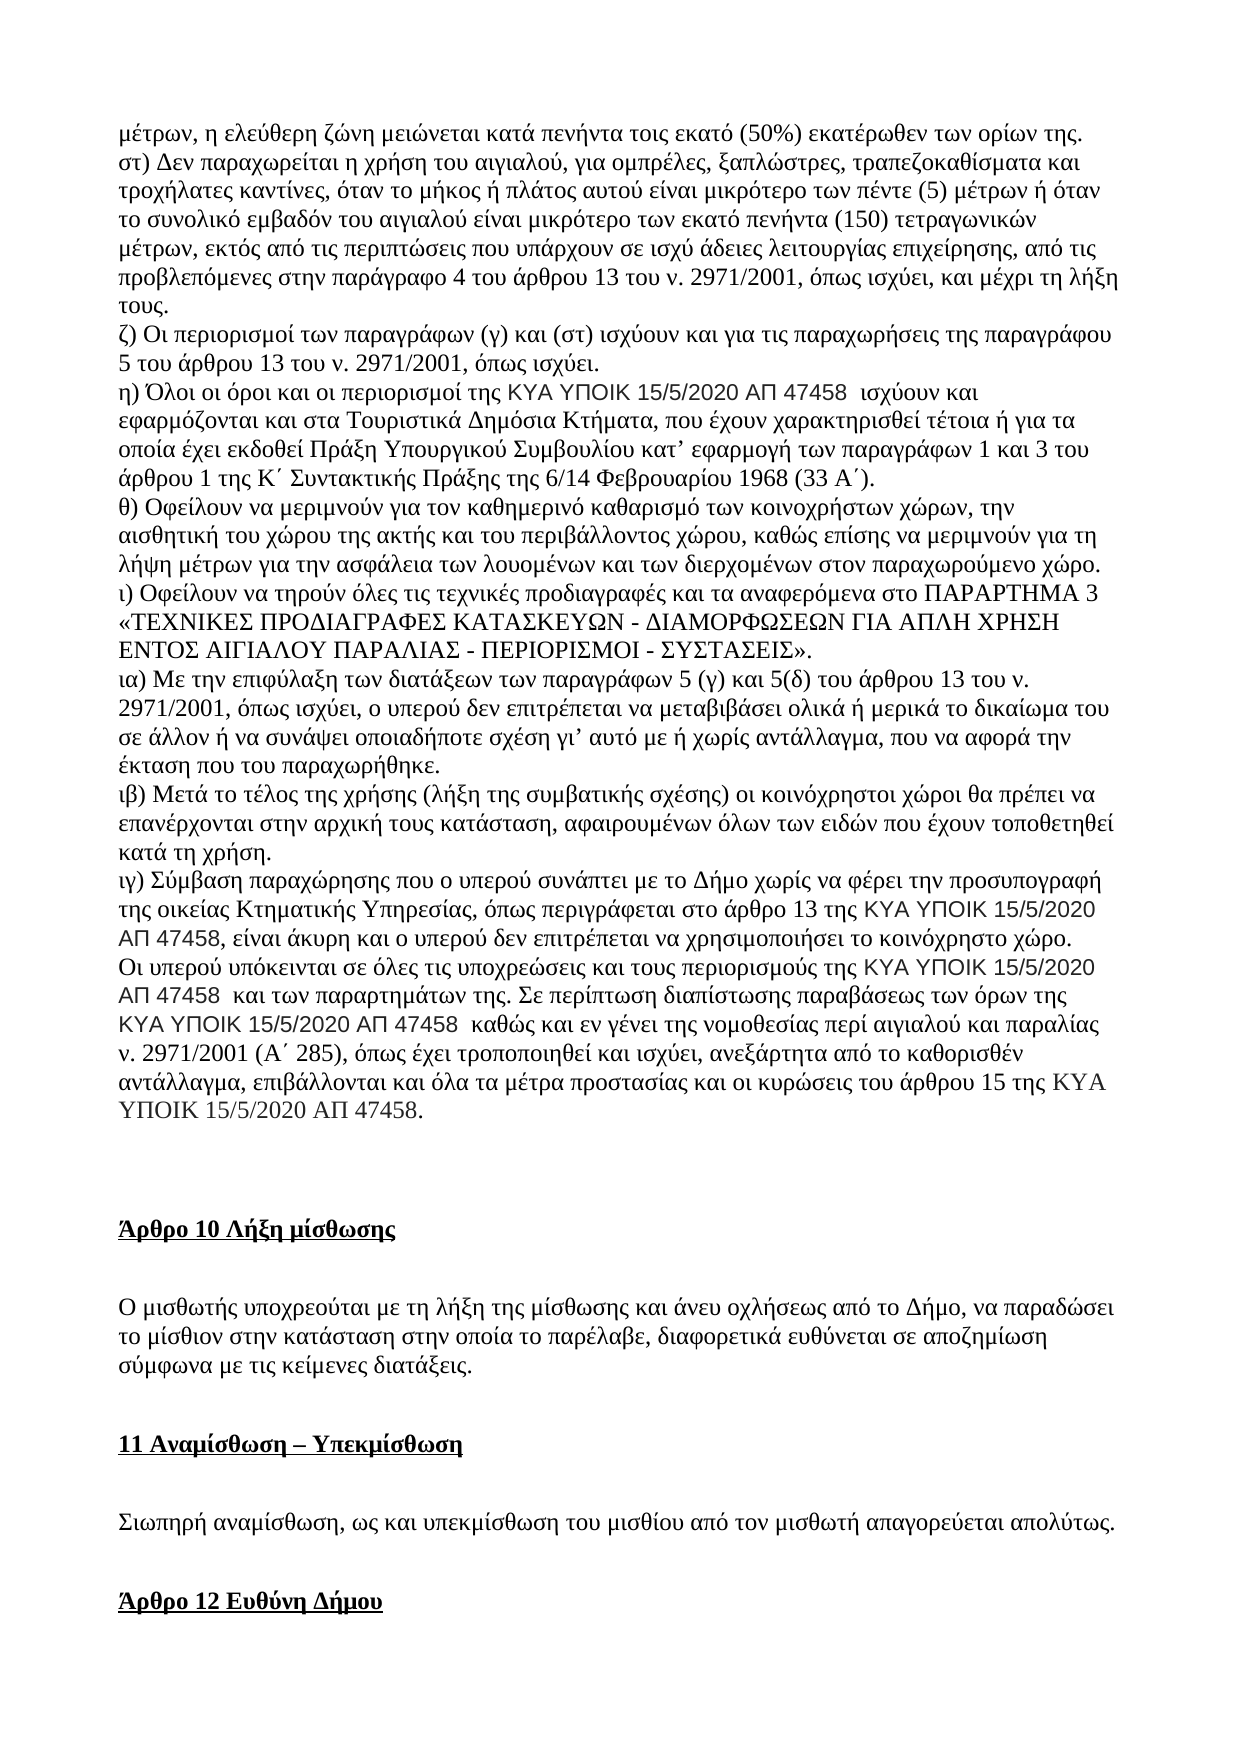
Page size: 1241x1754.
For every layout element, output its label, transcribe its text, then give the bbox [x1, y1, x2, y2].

text 11 Αναμίσθωση – Υπεκμίσθωση [118, 1429, 1122, 1457]
text Ο μισθωτής υποχρεούται με τη λήξη της μίσθωσης και άνευ οχλήσεως από το Δήμο, να παραδώσει το μίσθιον στην κατάσταση στην οποία το παρέλαβε, διαφορετικά ευθύνεται σε αποζημίωση σύμφωνα με τις κείμενες διατάξεις. [118, 1292, 1122, 1379]
text Άρθρο 12 Ευθύνη Δήμου [118, 1586, 1122, 1615]
text Άρθρο 10 Λήξη μίσθωσης [118, 1214, 1122, 1242]
text Σιωπηρή αναμίσθωση, ως και υπεκμίσθωση του μισθίου από τον μισθωτή απαγορεύεται απολύτως. [118, 1507, 1122, 1536]
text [118, 118, 1122, 1124]
